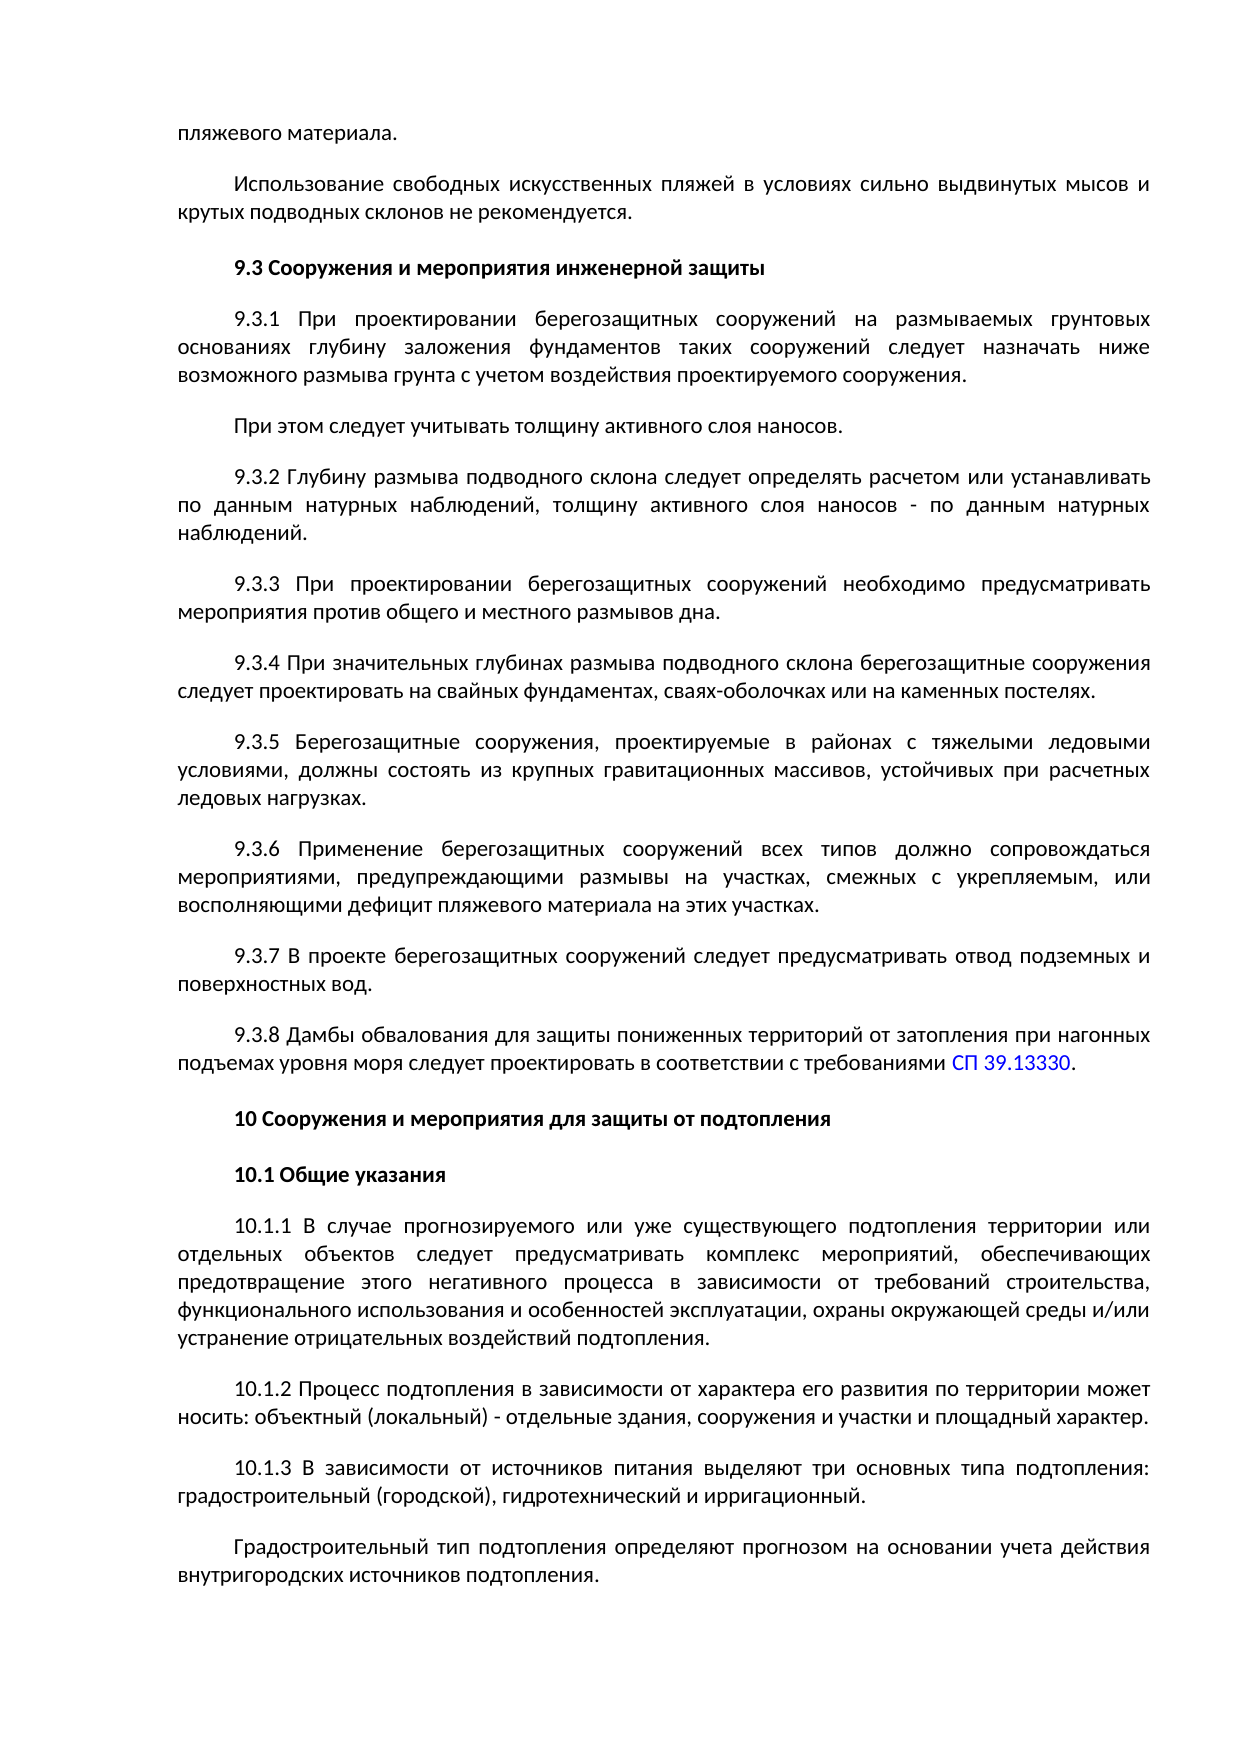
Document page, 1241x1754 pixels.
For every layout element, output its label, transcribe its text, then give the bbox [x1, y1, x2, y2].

title 10.1 Общие указания [177, 1160, 1152, 1188]
text 10.1.3 В зависимости от источников питания выделяют три основных типа подтопления: градостроительный (городской), гидротехнический и ирригационный. [177, 1453, 1152, 1509]
text 9.3.6 Применение берегозащитных сооружений всех типов должно сопровождаться мероприятиями, предупреждающими размывы на участках, смежных с укрепляемым, или восполняющими дефицит пляжевого материала на этих участках. [177, 834, 1152, 918]
title 10 Сооружения и мероприятия для защиты от подтопления [177, 1104, 1152, 1132]
text 9.3.2 Глубину размыва подводного склона следует определять расчетом или устанавливать по данным натурных наблюдений, толщину активного слоя наносов - по данным натурных наблюдений. [177, 462, 1152, 546]
text 9.3.3 При проектировании берегозащитных сооружений необходимо предусматривать мероприятия против общего и местного размывов дна. [177, 569, 1152, 625]
text При этом следует учитывать толщину активного слоя наносов. [177, 411, 1152, 439]
text 9.3.1 При проектировании берегозащитных сооружений на размываемых грунтовых основаниях глубину заложения фундаментов таких сооружений следует назначать ниже возможного размыва грунта с учетом воздействия проектируемого сооружения. [177, 304, 1152, 388]
text 9.3.8 Дамбы обвалования для защиты пониженных территорий от затопления при нагонных подъемах уровня моря следует проектировать в соответствии с требованиями СП 39.13330. [177, 1020, 1152, 1076]
title 9.3 Сооружения и мероприятия инженерной защиты [177, 253, 1152, 281]
text 10.1.1 В случае прогнозируемого или уже существующего подтопления территории или отдельных объектов следует предусматривать комплекс мероприятий, обеспечивающих предотвращение этого негативного процесса в зависимости от требований строительства, функционального использования и особенностей эксплуатации, охраны окружающей среды и/или устранение отрицательных воздействий подтопления. [177, 1211, 1152, 1351]
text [177, 118, 1152, 146]
text 9.3.7 В проекте берегозащитных сооружений следует предусматривать отвод подземных и поверхностных вод. [177, 941, 1152, 997]
text Использование свободных искусственных пляжей в условиях сильно выдвинутых мысов и крутых подводных склонов не рекомендуется. [177, 169, 1152, 225]
text 10.1.2 Процесс подтопления в зависимости от характера его развития по территории может носить: объектный (локальный) - отдельные здания, сооружения и участки и площадный характер. [177, 1374, 1152, 1430]
text 9.3.4 При значительных глубинах размыва подводного склона берегозащитные сооружения следует проектировать на свайных фундаментах, сваях-оболочках или на каменных постелях. [177, 648, 1152, 704]
text Градостроительный тип подтопления определяют прогнозом на основании учета действия внутригородских источников подтопления. [177, 1532, 1152, 1588]
text 9.3.5 Берегозащитные сооружения, проектируемые в районах с тяжелыми ледовыми условиями, должны состоять из крупных гравитационных массивов, устойчивых при расчетных ледовых нагрузках. [177, 727, 1152, 811]
